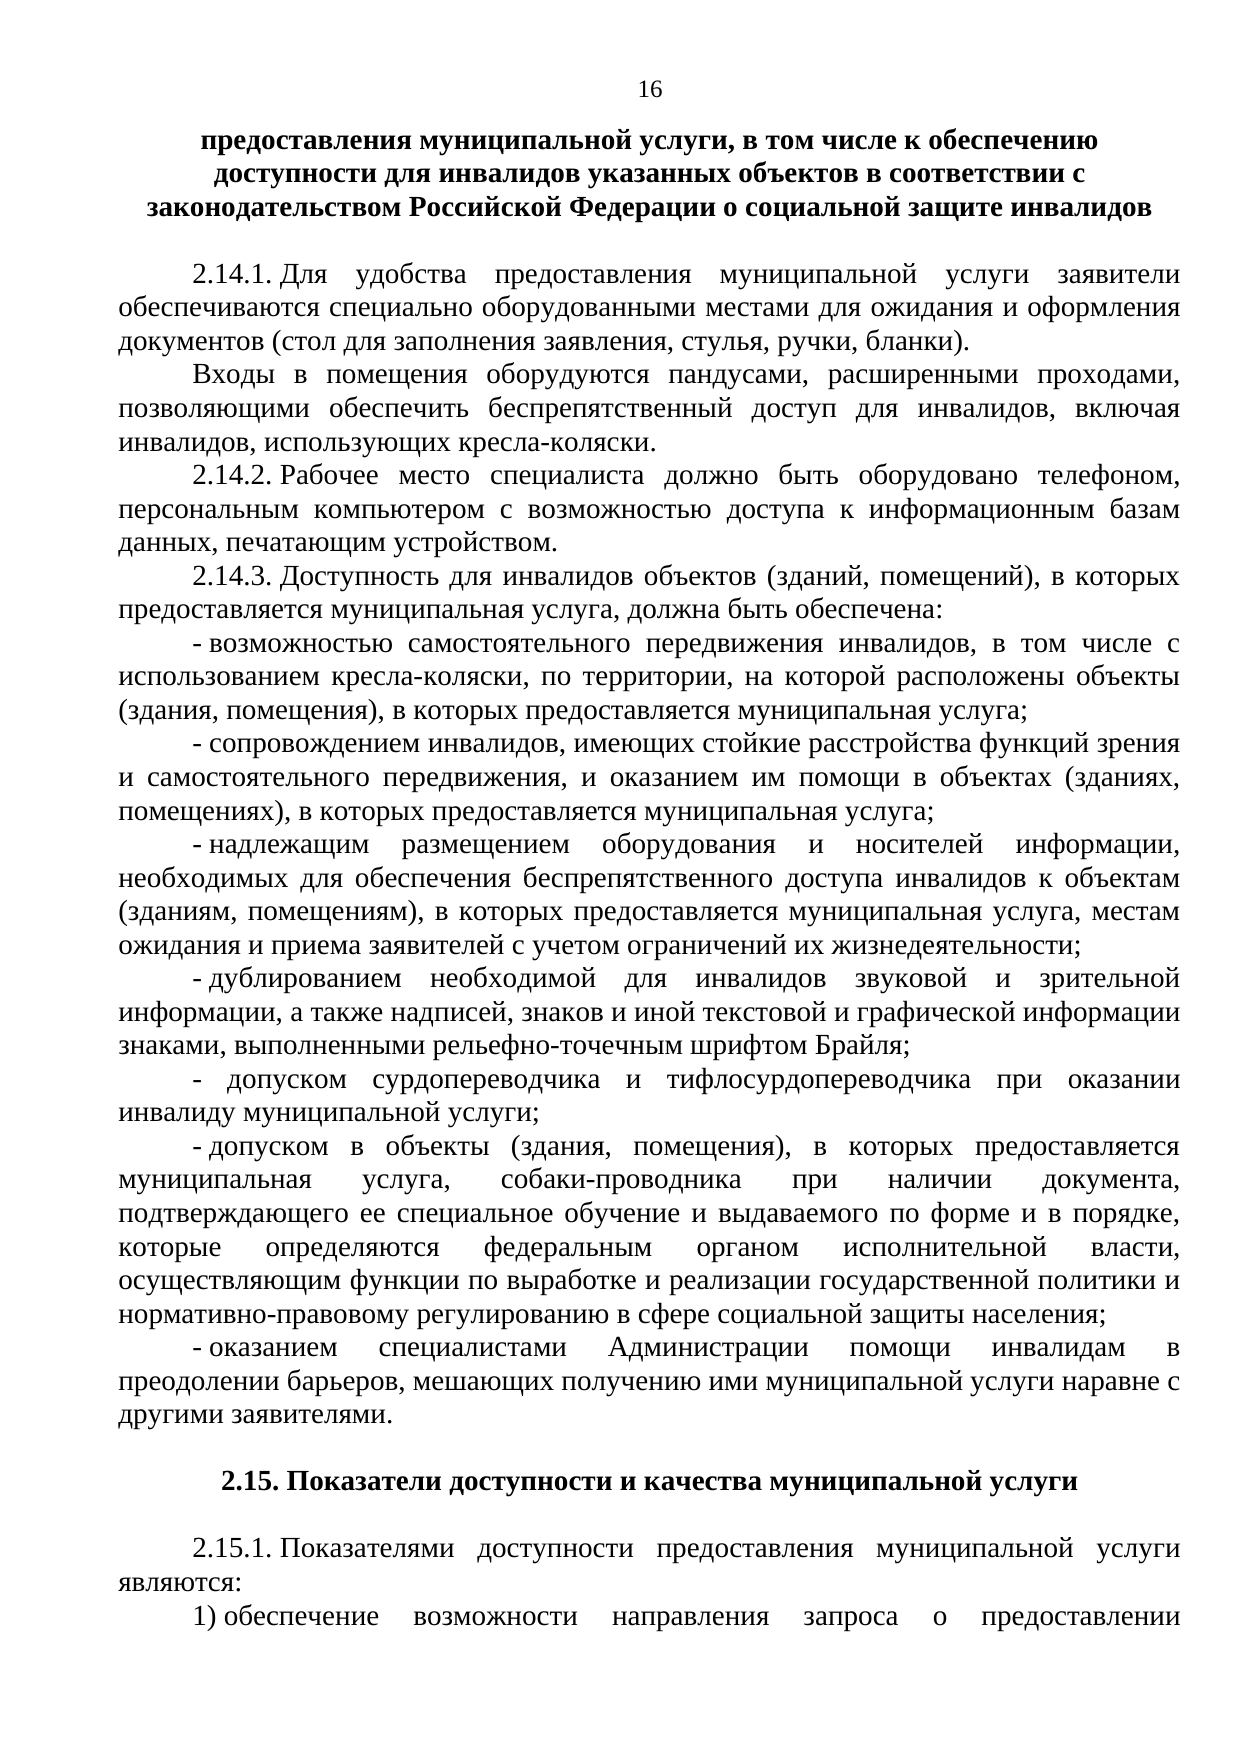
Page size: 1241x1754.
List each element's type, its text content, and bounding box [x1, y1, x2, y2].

text - допуском сурдопереводчика и тифлосурдопереводчика при оказании инвалиду муниципальной услуги; [118, 1061, 1181, 1128]
text - дублированием необходимой для инвалидов звуковой и зрительной информации, а также надписей, знаков и иной текстовой и графической информации знаками, выполненными рельефно-точечным шрифтом Брайля; [118, 960, 1181, 1061]
text - оказанием специалистами Администрации помощи инвалидам в преодолении барьеров, мешающих получению ими муниципальной услуги наравне с другими заявителями. [118, 1329, 1181, 1430]
text 2.15. Показатели доступности и качества муниципальной услуги [118, 1463, 1181, 1497]
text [118, 1598, 1181, 1631]
text - сопровождением инвалидов, имеющих стойкие расстройства функций зрения и самостоятельного передвижения, и оказанием им помощи в объектах (зданиях, помещениях), в которых предоставляется муниципальная услуга; [118, 726, 1181, 826]
text Входы в помещения оборудуются пандусами, расширенными проходами, позволяющими обеспечить беспрепятственный доступ для инвалидов, включая инвалидов, использующих кресла-коляски. [118, 357, 1181, 457]
text 2.14.3. Доступность для инвалидов объектов (зданий, помещений), в которых предоставляется муниципальная услуга, должна быть обеспечена: [118, 558, 1181, 625]
text 2.14.1. Для удобства предоставления муниципальной услуги заявители обеспечиваются специально оборудованными местами для ожидания и оформления документов (стол для заполнения заявления, стулья, ручки, бланки). [118, 256, 1181, 357]
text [118, 122, 1181, 222]
text - возможностью самостоятельного передвижения инвалидов, в том числе с использованием кресла-коляски, по территории, на которой расположены объекты (здания, помещения), в которых предоставляется муниципальная услуга; [118, 625, 1181, 726]
text 2.14.2. Рабочее место специалиста должно быть оборудовано телефоном, персональным компьютером с возможностью доступа к информационным базам данных, печатающим устройством. [118, 457, 1181, 558]
text - надлежащим размещением оборудования и носителей информации, необходимых для обеспечения беспрепятственного доступа инвалидов к объектам (зданиям, помещениям), в которых предоставляется муниципальная услуга, местам ожидания и приема заявителей с учетом ограничений их жизнедеятельности; [118, 826, 1181, 960]
text - допуском в объекты (здания, помещения), в которых предоставляется муниципальная услуга, собаки-проводника при наличии документа, подтверждающего ее специальное обучение и выдаваемого по форме и в порядке, которые определяются федеральным органом исполнительной власти, осуществляющим функции по выработке и реализации государственной политики и нормативно-правовому регулированию в сфере социальной защиты населения; [118, 1128, 1181, 1329]
text 2.15.1. Показателями доступности предоставления муниципальной услуги являются: [118, 1531, 1181, 1598]
